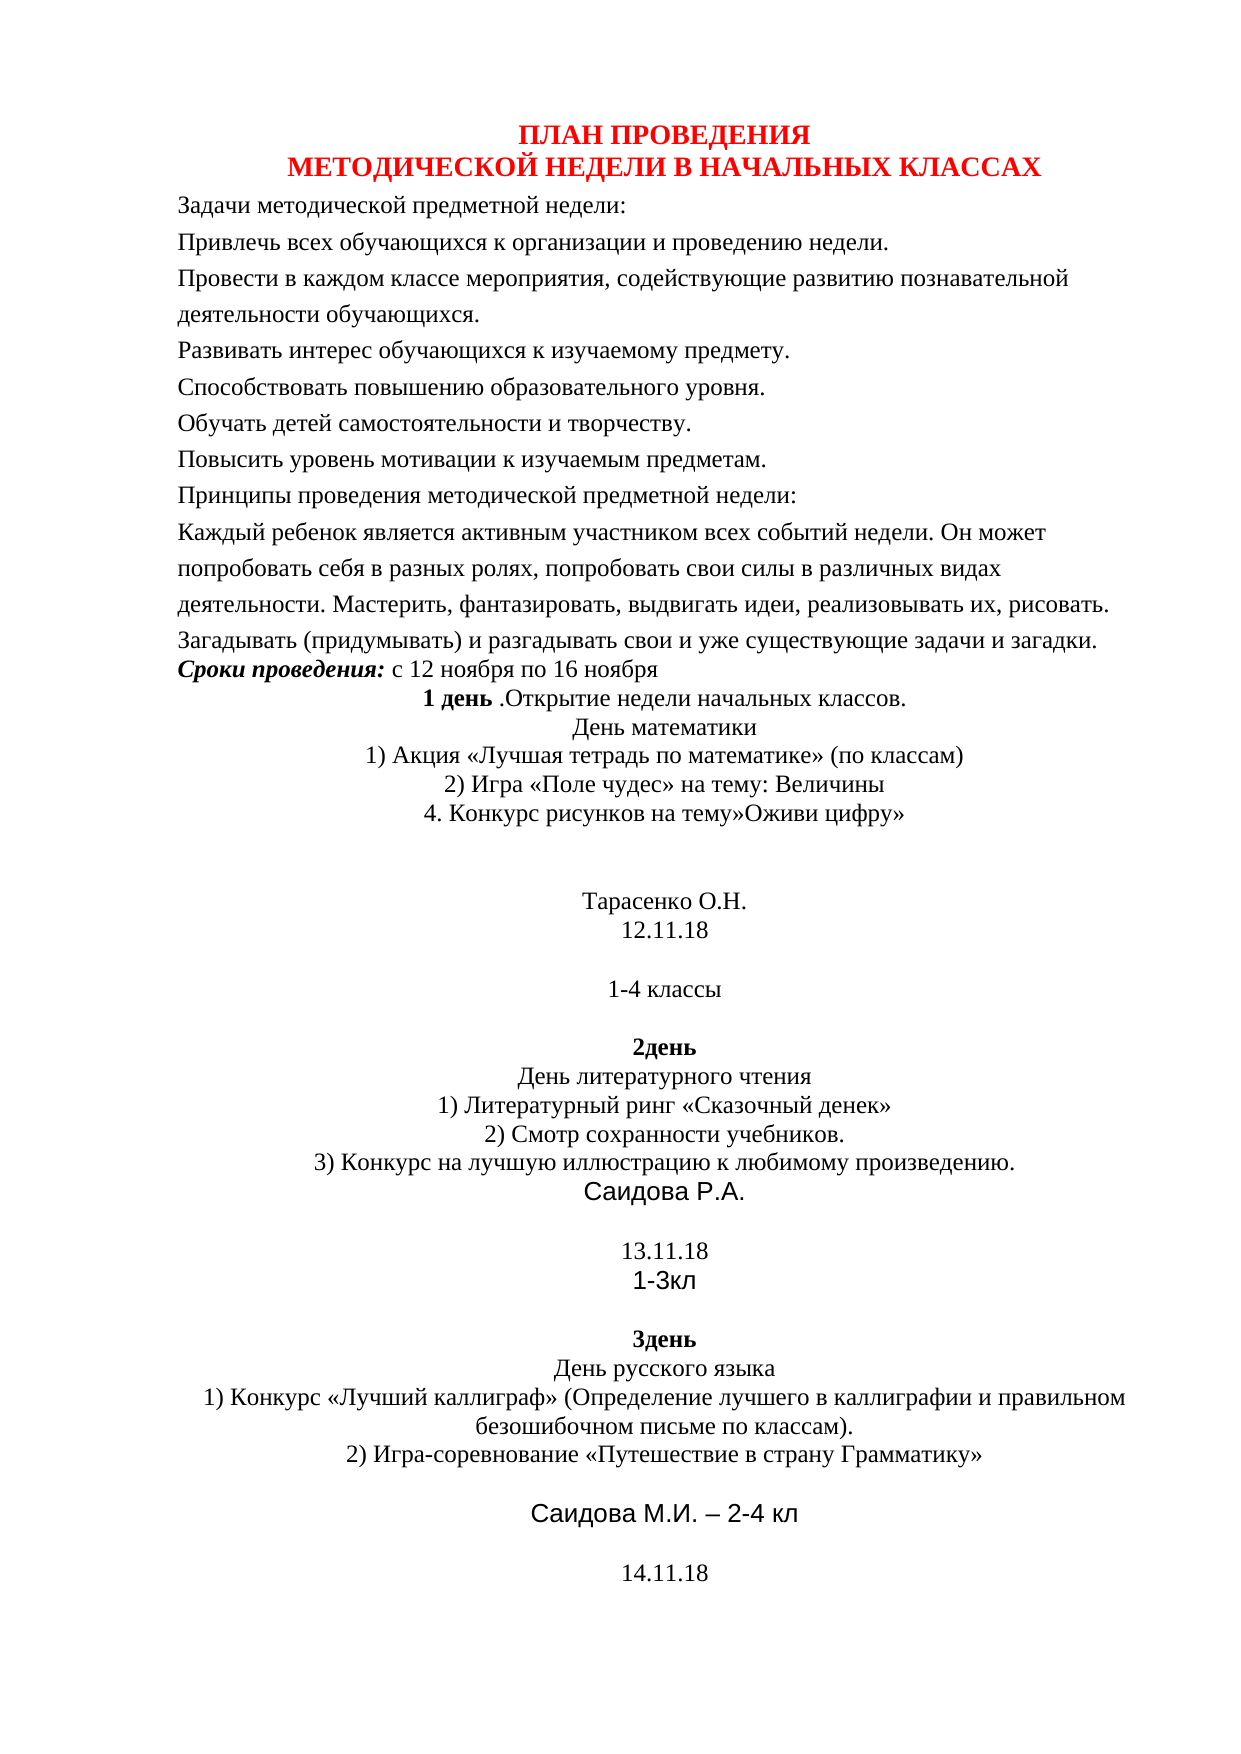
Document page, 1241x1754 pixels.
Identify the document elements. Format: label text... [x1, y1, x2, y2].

text Развивать интерес обучающихся к изучаемому предмету. [177, 328, 1152, 364]
text 13.11.18 [177, 1236, 1152, 1265]
text Саидова М.И. – 2-4 кл [177, 1498, 1152, 1528]
text 3) Конкурс на лучшую иллюстрацию к любимому произведению. [177, 1147, 1152, 1176]
text День литературного чтения [177, 1061, 1152, 1090]
text Повысить уровень мотивации к изучаемым предметам. [177, 437, 1152, 473]
text 3день [177, 1324, 1152, 1353]
text 1-4 классы [177, 974, 1152, 1003]
text 1) Акция «Лучшая тетрадь по математике» (по классам) [177, 740, 1152, 769]
text Задачи методической предметной недели: [177, 183, 1152, 219]
text Привлечь всех обучающихся к организации и проведению недели. [177, 219, 1152, 255]
text ПЛАН ПРОВЕДЕНИЯ [177, 118, 1152, 151]
text Способствовать повышению образовательного уровня. [177, 364, 1152, 400]
text Обучать детей самостоятельности и творчеству. [177, 400, 1152, 437]
text 2) Смотр сохранности учебников. [177, 1119, 1152, 1147]
text 12.11.18 [177, 915, 1152, 944]
text 1) Конкурс «Лучший каллиграф» (Определение лучшего в каллиграфии и правильном безошибочном письме по классам). [177, 1382, 1152, 1439]
text Саидова Р.А. [177, 1176, 1152, 1206]
text 1 день .Открытие недели начальных классов. [177, 683, 1152, 712]
text 1) Литературный ринг «Сказочный денек» [177, 1090, 1152, 1119]
text Провести в каждом классе мероприятия, содействующие развитию познавательной деятельности обучающихся. [177, 255, 1152, 328]
text 1-3кл [177, 1265, 1152, 1295]
text День математики [177, 712, 1152, 740]
text 2) Игра «Поле чудес» на тему: Величины [177, 769, 1152, 798]
text МЕТОДИЧЕСКОЙ НЕДЕЛИ В НАЧАЛЬНЫХ КЛАССАХ [177, 151, 1152, 183]
text 4. Конкурс рисунков на тему»Оживи цифру» [177, 798, 1152, 827]
text День русского языка [177, 1353, 1152, 1382]
text 2) Игра-соревнование «Путешествие в страну Грамматику» [177, 1439, 1152, 1468]
text Сроки проведения: с 12 ноября по 16 ноября [177, 654, 1152, 683]
text Тарасенко О.Н. [177, 886, 1152, 915]
text 2день [177, 1032, 1152, 1061]
text Каждый ребенок является активным участником всех событий недели. Он может попробовать себя в разных ролях, попробовать свои силы в различных видах деятельности. Мастерить, фантазировать, выдвигать идеи, реализовывать их, рисовать. Загадывать (придумывать) и разгадывать свои и уже существующие задачи и загадки. [177, 509, 1152, 654]
text Принципы проведения методической предметной недели: [177, 473, 1152, 509]
text 14.11.18 [177, 1558, 1152, 1587]
